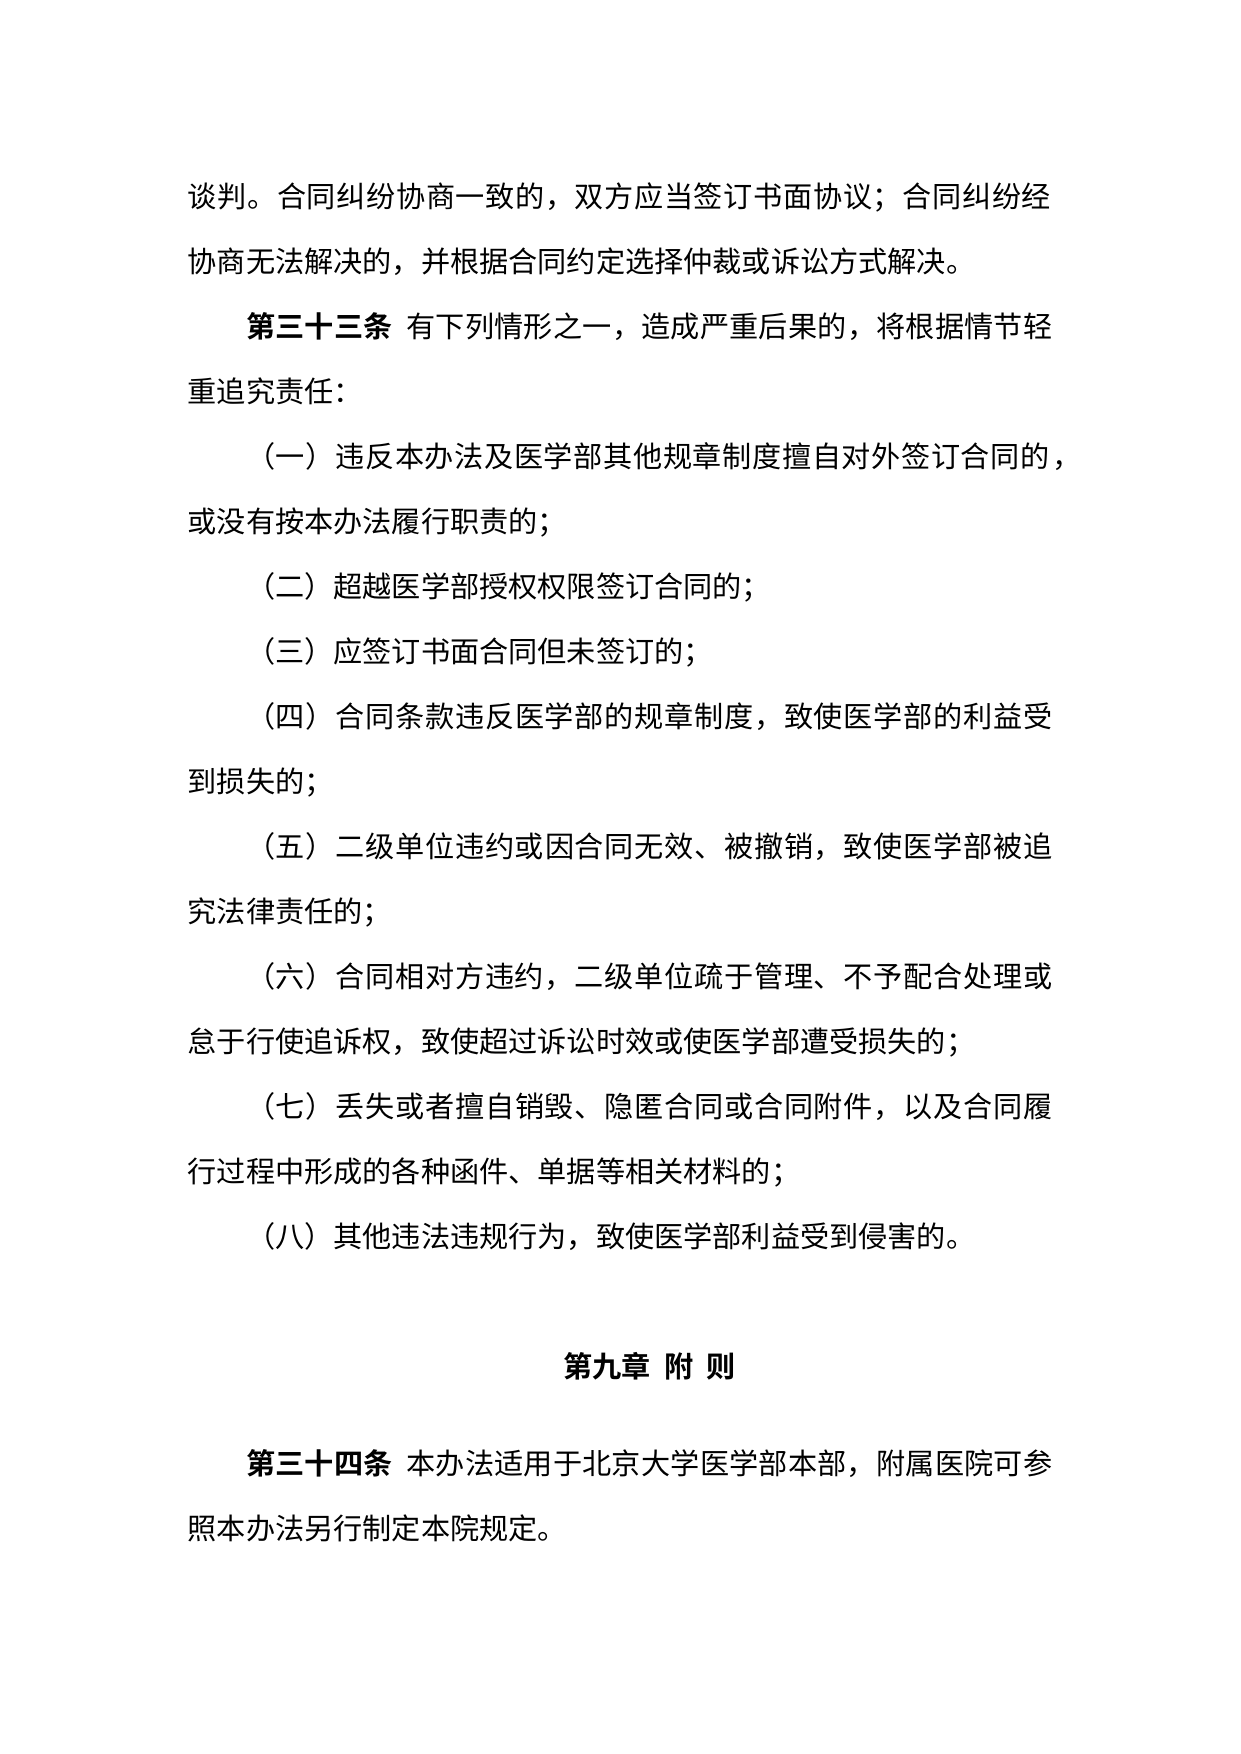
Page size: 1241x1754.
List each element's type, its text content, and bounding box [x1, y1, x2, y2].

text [187, 162, 1053, 292]
text （五）二级单位违约或因合同无效、被撤销，致使医学部被追究法律责任的； [187, 812, 1053, 942]
text （二）超越医学部授权权限签订合同的； [187, 552, 1053, 617]
text （四）合同条款违反医学部的规章制度，致使医学部的利益受到损失的； [187, 682, 1053, 812]
text 第三十四条 本办法适用于北京大学医学部本部，附属医院可参照本办法另行制定本院规定。 [187, 1429, 1053, 1559]
text （一）违反本办法及医学部其他规章制度擅自对外签订合同的，或没有按本办法履行职责的； [187, 422, 1053, 552]
text （三）应签订书面合同但未签订的； [187, 617, 1053, 682]
text （八）其他违法违规行为，致使医学部利益受到侵害的。 [187, 1202, 1053, 1267]
text （六）合同相对方违约，二级单位疏于管理、不予配合处理或怠于行使追诉权，致使超过诉讼时效或使医学部遭受损失的； [187, 942, 1053, 1072]
text 第九章 附 则 [187, 1332, 1053, 1429]
text 第三十三条 有下列情形之一，造成严重后果的，将根据情节轻重追究责任： [187, 292, 1053, 422]
text （七）丢失或者擅自销毁、隐匿合同或合同附件，以及合同履行过程中形成的各种函件、单据等相关材料的； [187, 1072, 1053, 1202]
